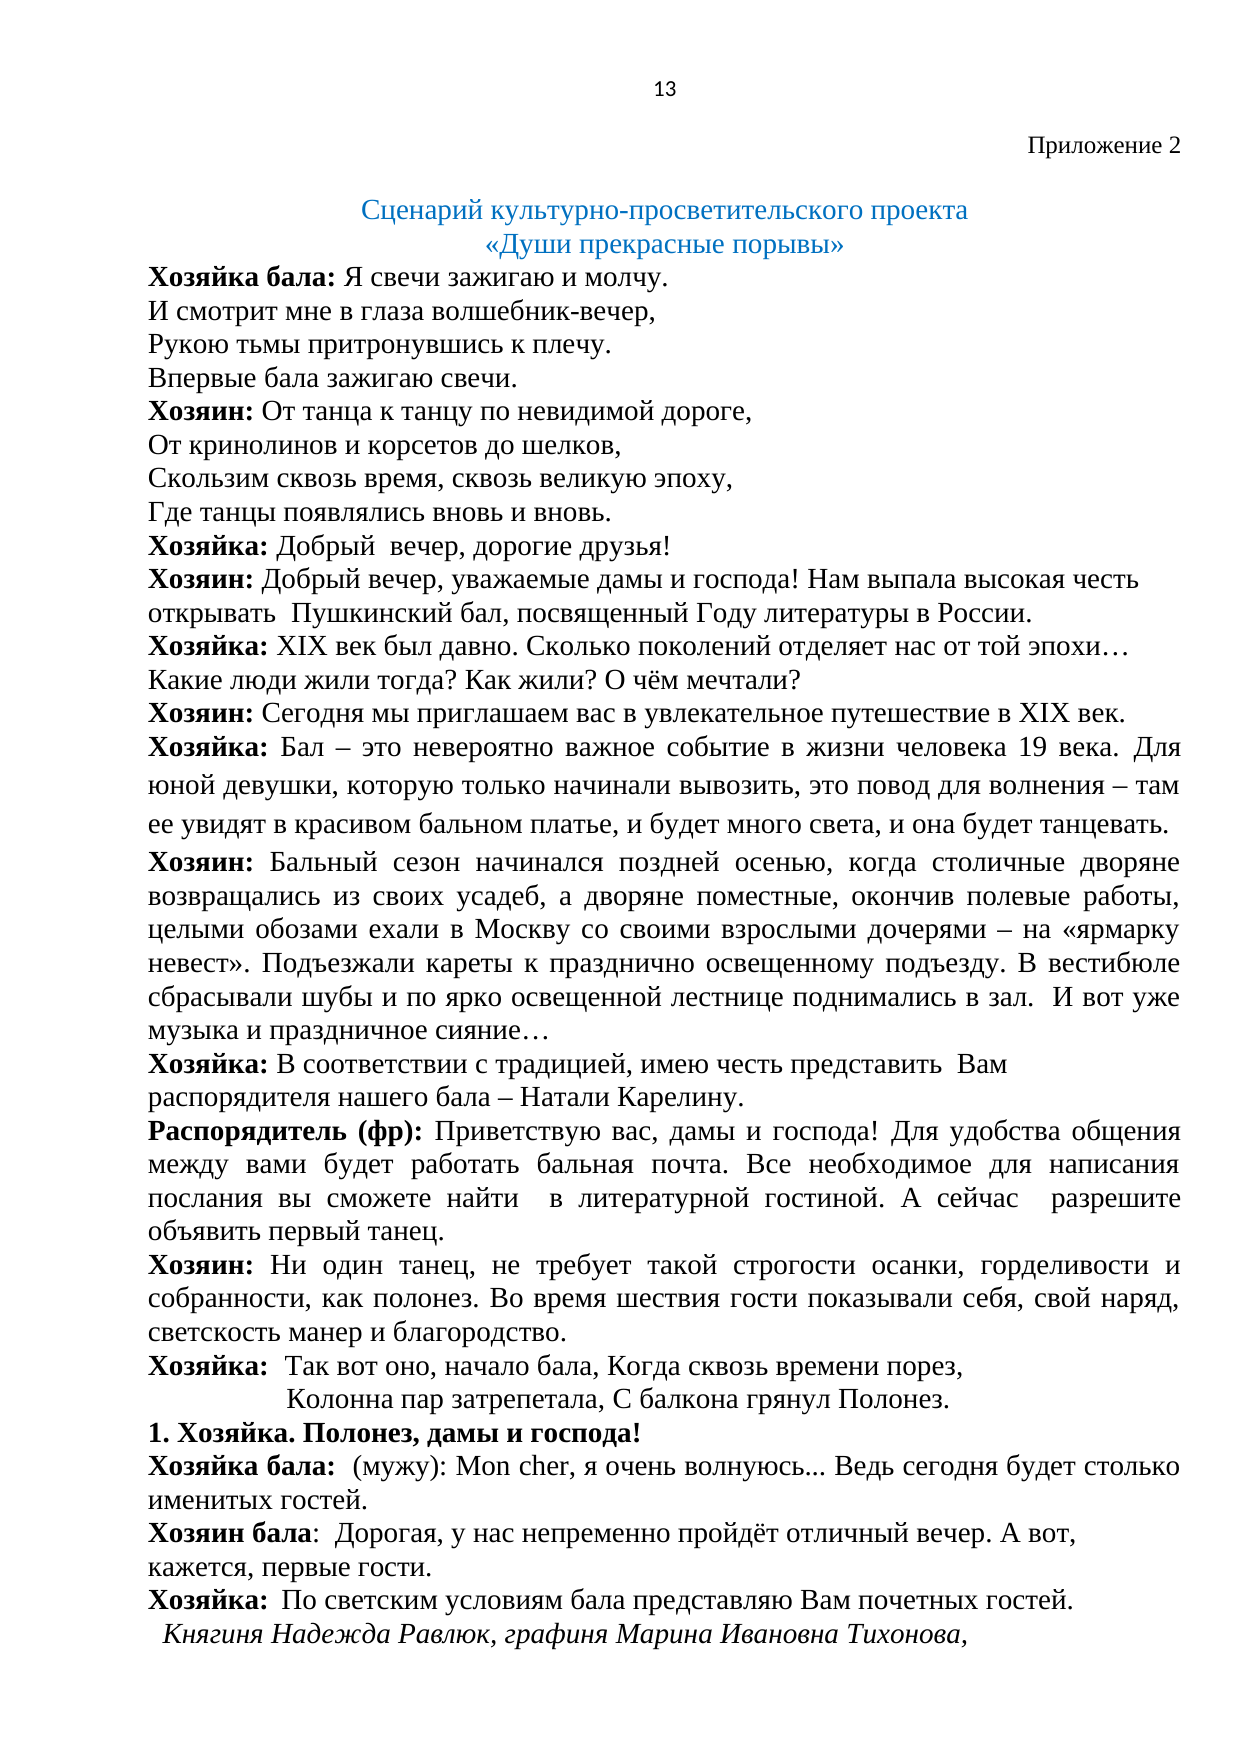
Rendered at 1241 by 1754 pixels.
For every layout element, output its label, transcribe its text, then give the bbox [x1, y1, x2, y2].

text Хозяин: От танца к танцу по невидимой дороге, От кринолинов и корсетов до шелков, Скользим сквозь время, сквозь великую эпоху, Где танцы появлялись вновь и вновь. [148, 393, 1181, 528]
text Хозяйка: Так вот оно, начало бала, Когда сквозь времени порез, Колонна пар затрепетала, С балкона грянул Полонез. [148, 1348, 1181, 1415]
text Хозяин: Бальный сезон начинался поздней осенью, когда столичные дворяне возвращались из своих усадеб, а дворяне поместные, окончив полевые работы, целыми обозами ехали в Москву со своими взрослыми дочерями – на «ярмарку невест». Подъезжали кареты к празднично освещенному подъезду. В вестибюле сбрасывали шубы и по ярко освещенной лестнице поднимались в зал. И вот уже музыка и праздничное сияние… [148, 844, 1181, 1046]
text Хозяйка: XIX век был давно. Сколько поколений отделяет нас от той эпохи… Какие люди жили тогда? Как жили? О чём мечтали? [148, 628, 1181, 695]
text Хозяйка: В соответствии с традицией, имею честь представить Вам распорядителя нашего бала – Натали Карелину. [148, 1046, 1181, 1113]
text Хозяин: Ни один танец, не требует такой строгости осанки, горделивости и собранности, как полонез. Во время шествия гости показывали себя, свой наряд, светскость манер и благородство. [148, 1247, 1181, 1348]
text 1. Хозяйка. Полонез, дамы и господа! [148, 1415, 1181, 1448]
text «Души прекрасные порывы» [148, 226, 1181, 259]
text Княгиня Надежда Равлюк, графиня Марина Ивановна Тихонова, [148, 1616, 1181, 1649]
text Хозяин: Добрый вечер, уважаемые дамы и господа! Нам выпала высокая честь открывать Пушкинский бал, посвященный Году литературы в России. [148, 561, 1181, 628]
text Хозяйка бала: Я свечи зажигаю и молчу. И смотрит мне в глаза волшебник-вечер, Рукою тьмы притронувшись к плечу. Впервые бала зажигаю свечи. [148, 259, 1181, 393]
text Хозяйка: По светским условиям бала представляю Вам почетных гостей. [148, 1582, 1181, 1616]
text Распорядитель (фр): Приветствую вас, дамы и господа! Для удобства общения между вами будет работать бальная почта. Все необходимое для написания послания вы сможете найти в литературной гостиной. А сейчас разрешите объявить первый танец. [148, 1113, 1181, 1247]
text Хозяин бала: Дорогая, у нас непременно пройдёт отличный вечер. А вот, кажется, первые гости. [148, 1515, 1181, 1582]
text Хозяйка бала: (мужу): Mon cher, я очень волнуюсь... Ведь сегодня будет столько именитых гостей. [148, 1448, 1181, 1515]
text Приложение 2 [148, 130, 1181, 159]
text Хозяйка: Бал – это невероятно важное событие в жизни человека 19 века. Для юной девушки, которую только начинали вывозить, это повод для волнения – там ее увидят в красивом бальном платье, и будет много света, и она будет танцевать. [148, 729, 1181, 839]
text Хозяин: Сегодня мы приглашаем вас в увлекательное путешествие в XIX век. [148, 695, 1181, 729]
text Сценарий культурно-просветительского проекта [148, 192, 1181, 226]
text Хозяйка: Добрый вечер, дорогие друзья! [148, 528, 1181, 561]
